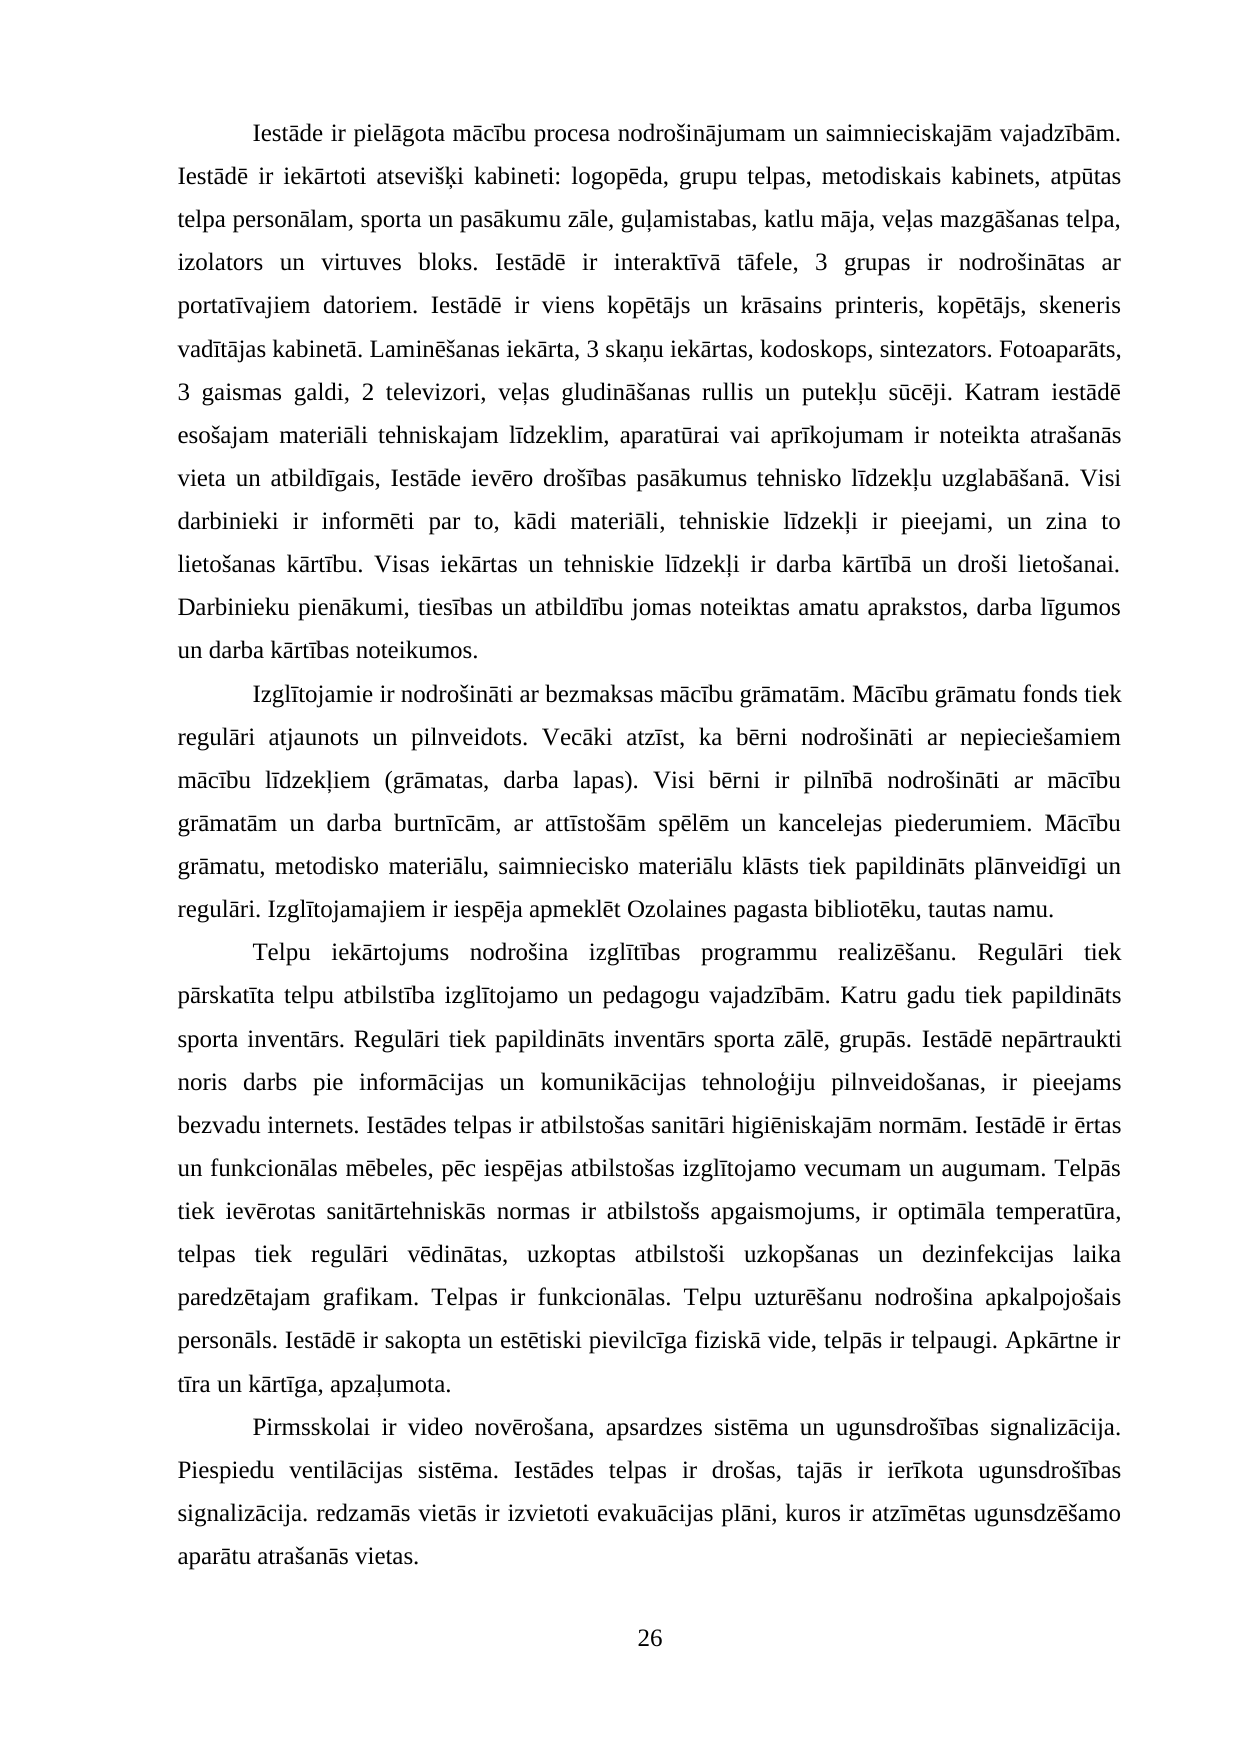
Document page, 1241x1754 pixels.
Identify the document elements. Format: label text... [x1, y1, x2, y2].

text Izglītojamie ir nodrošināti ar bezmaksas mācību grāmatām. Mācību grāmatu fonds tiek regulāri atjaunots un pilnveidots. Vecāki atzīst, ka bērni nodrošināti ar nepieciešamiem mācību līdzekļiem (grāmatas, darba lapas). Visi bērni ir pilnībā nodrošināti ar mācību grāmatām un darba burtnīcām, ar attīstošām spēlēm un kancelejas piederumiem. Mācību grāmatu, metodisko materiālu, saimniecisko materiālu klāsts tiek papildināts plānveidīgi un regulāri. Izglītojamajiem ir iespēja apmeklēt Ozolaines pagasta bibliotēku, tautas namu. [177, 679, 1122, 923]
text Telpu iekārtojums nodrošina izglītības programmu realizēšanu. Regulāri tiek pārskatīta telpu atbilstība izglītojamo un pedagogu vajadzībām. Katru gadu tiek papildināts sporta inventārs. Regulāri tiek papildināts inventārs sporta zālē, grupās. Iestādē nepārtraukti noris darbs pie informācijas un komunikācijas tehnoloģiju pilnveidošanas, ir pieejams bezvadu internets. Iestādes telpas ir atbilstošas sanitāri higiēniskajām normām. Iestādē ir ērtas un funkcionālas mēbeles, pēc iespējas atbilstošas izglītojamo vecumam un augumam. Telpās tiek ievērotas sanitārtehniskās normas ir atbilstošs apgaismojums, ir optimāla temperatūra, telpas tiek regulāri vēdinātas, uzkoptas atbilstoši uzkopšanas un dezinfekcijas laika paredzētajam grafikam. Telpas ir funkcionālas. Telpu uzturēšanu nodrošina apkalpojošais personāls. Iestādē ir sakopta un estētiski pievilcīga fiziskā vide, telpās ir telpaugi. Apkārtne ir tīra un kārtīga, apzaļumota. [177, 937, 1122, 1397]
text Iestāde ir pielāgota mācību procesa nodrošinājumam un saimnieciskajām vajadzībām. Iestādē ir iekārtoti atsevišķi kabineti: logopēda, grupu telpas, metodiskais kabinets, atpūtas telpa personālam, sporta un pasākumu zāle, guļamistabas, katlu māja, veļas mazgāšanas telpa, izolators un virtuves bloks. Iestādē ir interaktīvā tāfele, 3 grupas ir nodrošinātas ar portatīvajiem datoriem. Iestādē ir viens kopētājs un krāsains printeris, kopētājs, skeneris vadītājas kabinetā. Laminēšanas iekārta, 3 skaņu iekārtas, kodoskops, sintezators. Fotoaparāts, 3 gaismas galdi, 2 televizori, veļas gludināšanas rullis un putekļu sūcēji. Katram iestādē esošajam materiāli tehniskajam līdzeklim, aparatūrai vai aprīkojumam ir noteikta atrašanās vieta un atbildīgais, Iestāde ievēro drošības pasākumus tehnisko līdzekļu uzglabāšanā. Visi darbinieki ir informēti par to, kādi materiāli, tehniskie līdzekļi ir pieejami, un zina to lietošanas kārtību. Visas iekārtas un tehniskie līdzekļi ir darba kārtībā un droši lietošanai. Darbinieku pienākumi, tiesības un atbildību jomas noteiktas amatu aprakstos, darba līgumos un darba kārtības noteikumos. [177, 118, 1122, 664]
text Pirmsskolai ir video novērošana, apsardzes sistēma un ugunsdrošības signalizācija. Piespiedu ventilācijas sistēma. Iestādes telpas ir drošas, tajās ir ierīkota ugunsdrošības signalizācija. redzamās vietās ir izvietoti evakuācijas plāni, kuros ir atzīmētas ugunsdzēšamo aparātu atrašanās vietas. [177, 1412, 1122, 1570]
